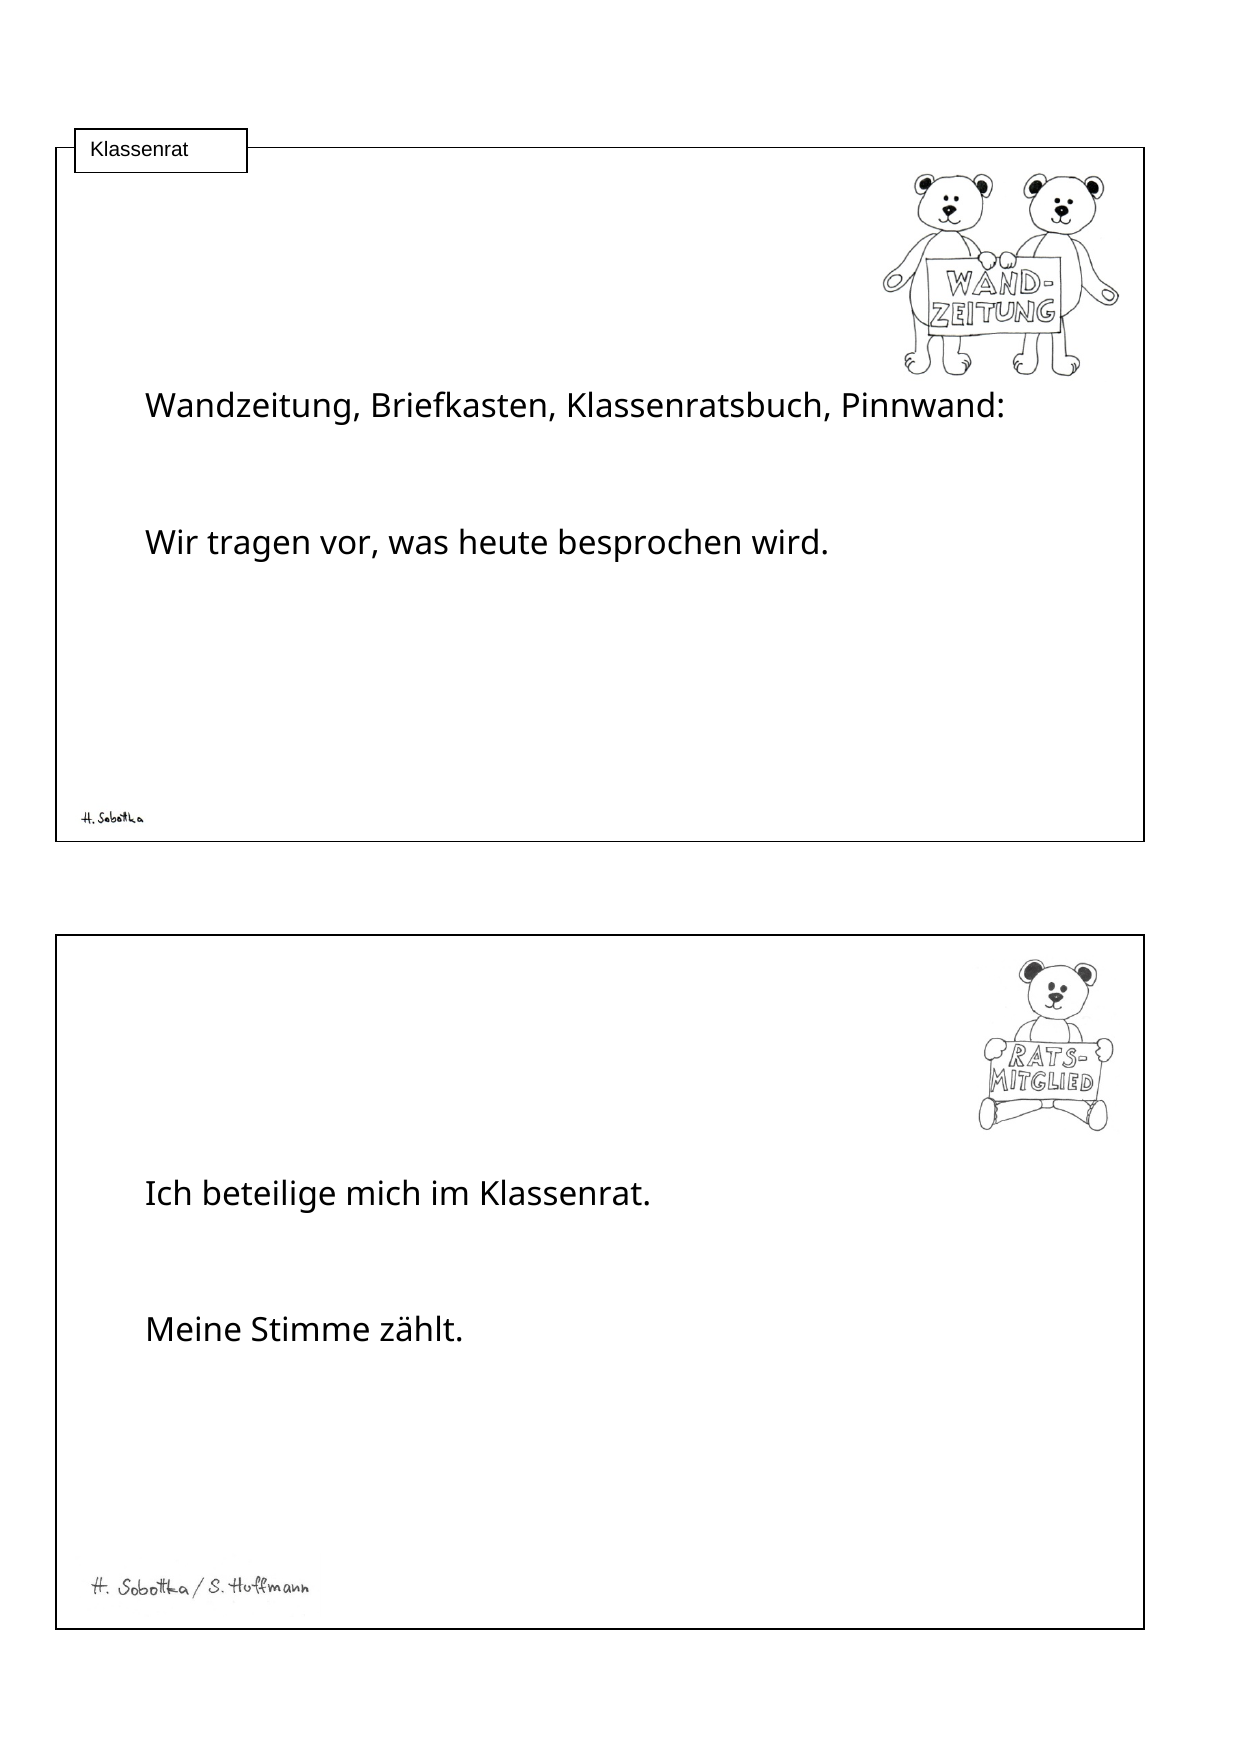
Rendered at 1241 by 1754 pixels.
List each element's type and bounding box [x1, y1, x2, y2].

picture [75, 1553, 321, 1617]
picture [881, 172, 1120, 382]
picture [75, 803, 150, 830]
picture [972, 953, 1120, 1136]
